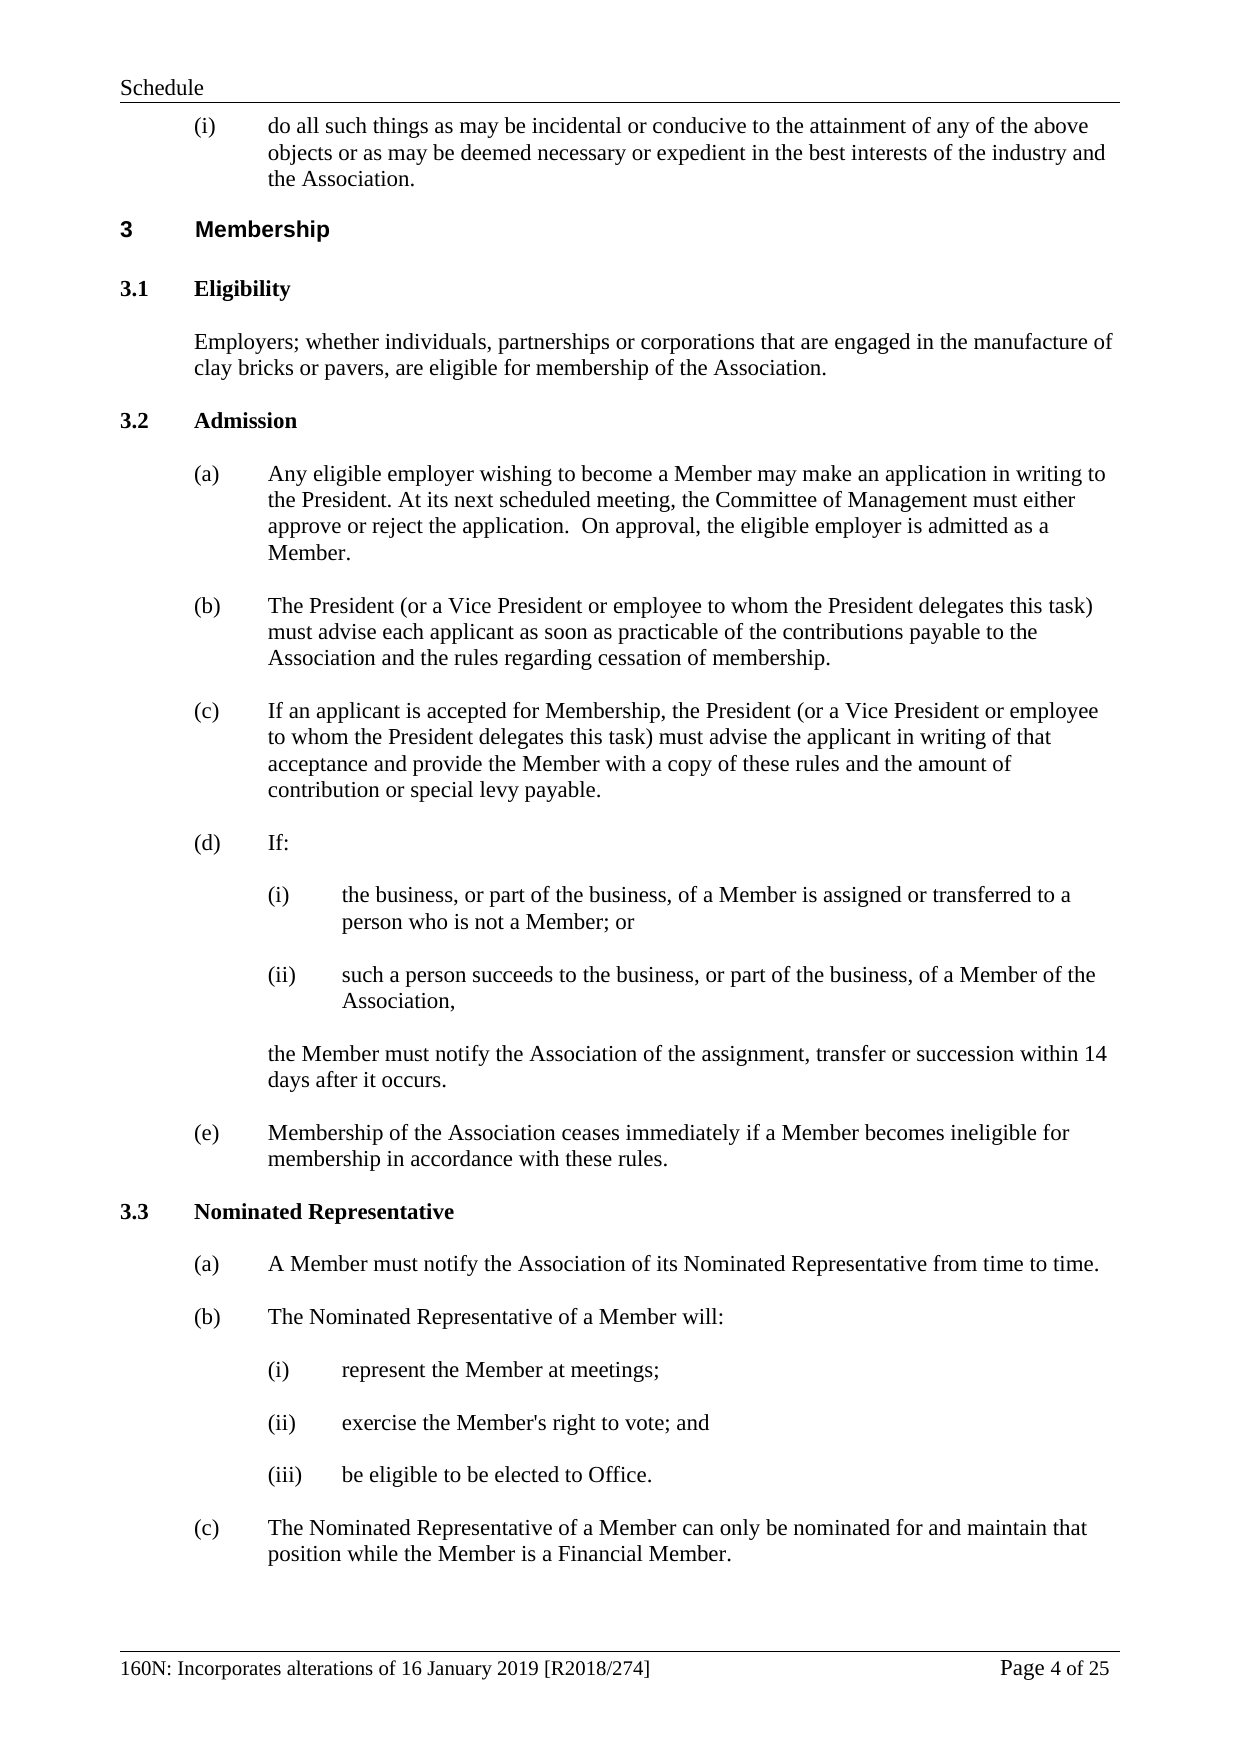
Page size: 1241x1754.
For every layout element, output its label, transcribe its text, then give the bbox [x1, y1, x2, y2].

text Employers; whether individuals, partnerships or corporations that are engaged in the manufacture of clay bricks or pavers, are eligible for membership of the Association. [120, 328, 1120, 381]
text (iii) be eligible to be elected to Office. [120, 1461, 1120, 1488]
text (c) If an applicant is accepted for Membership, the President (or a Vice President or employee to whom the President delegates this task) must advise the applicant in writing of that acceptance and provide the Member with a copy of these rules and the amount of contribution or special levy payable. [120, 697, 1120, 802]
text (i) represent the Member at meetings; [120, 1356, 1120, 1382]
text (d) If: [120, 829, 1120, 855]
text (a) Any eligible employer wishing to become a Member may make an application in writing to the President. At its next scheduled meeting, the Committee of Management must either approve or reject the application. On approval, the eligible employer is admitted as a Member. [120, 460, 1120, 565]
text (c) The Nominated Representative of a Member can only be nominated for and maintain that position while the Member is a Financial Member. [120, 1514, 1120, 1567]
text (b) The Nominated Representative of a Member will: [120, 1303, 1120, 1329]
text the Member must notify the Association of the assignment, transfer or succession within 14 days after it occurs. [120, 1040, 1120, 1092]
text (i) do all such things as may be incidental or conducive to the attainment of any of the above objects or as may be deemed necessary or expedient in the best interests of the industry and the Association. [120, 112, 1120, 191]
text 3.1 Eligibility [120, 275, 1120, 302]
subtitle 3 Membership [120, 216, 1120, 243]
text (e) Membership of the Association ceases immediately if a Member becomes ineligible for membership in accordance with these rules. [120, 1119, 1120, 1171]
text (ii) exercise the Member's right to vote; and [120, 1409, 1120, 1435]
text 3.3 Nominated Representative [120, 1198, 1120, 1224]
text 3.2 Admission [120, 407, 1120, 433]
text (ii) such a person succeeds to the business, or part of the business, of a Member of the Association, [120, 961, 1120, 1013]
text (a) A Member must notify the Association of its Nominated Representative from time to time. [120, 1251, 1120, 1277]
text (b) The President (or a Vice President or employee to whom the President delegates this task) must advise each applicant as soon as practicable of the contributions payable to the Association and the rules regarding cessation of membership. [120, 592, 1120, 671]
text (i) the business, or part of the business, of a Member is assigned or transferred to a person who is not a Member; or [120, 882, 1120, 934]
